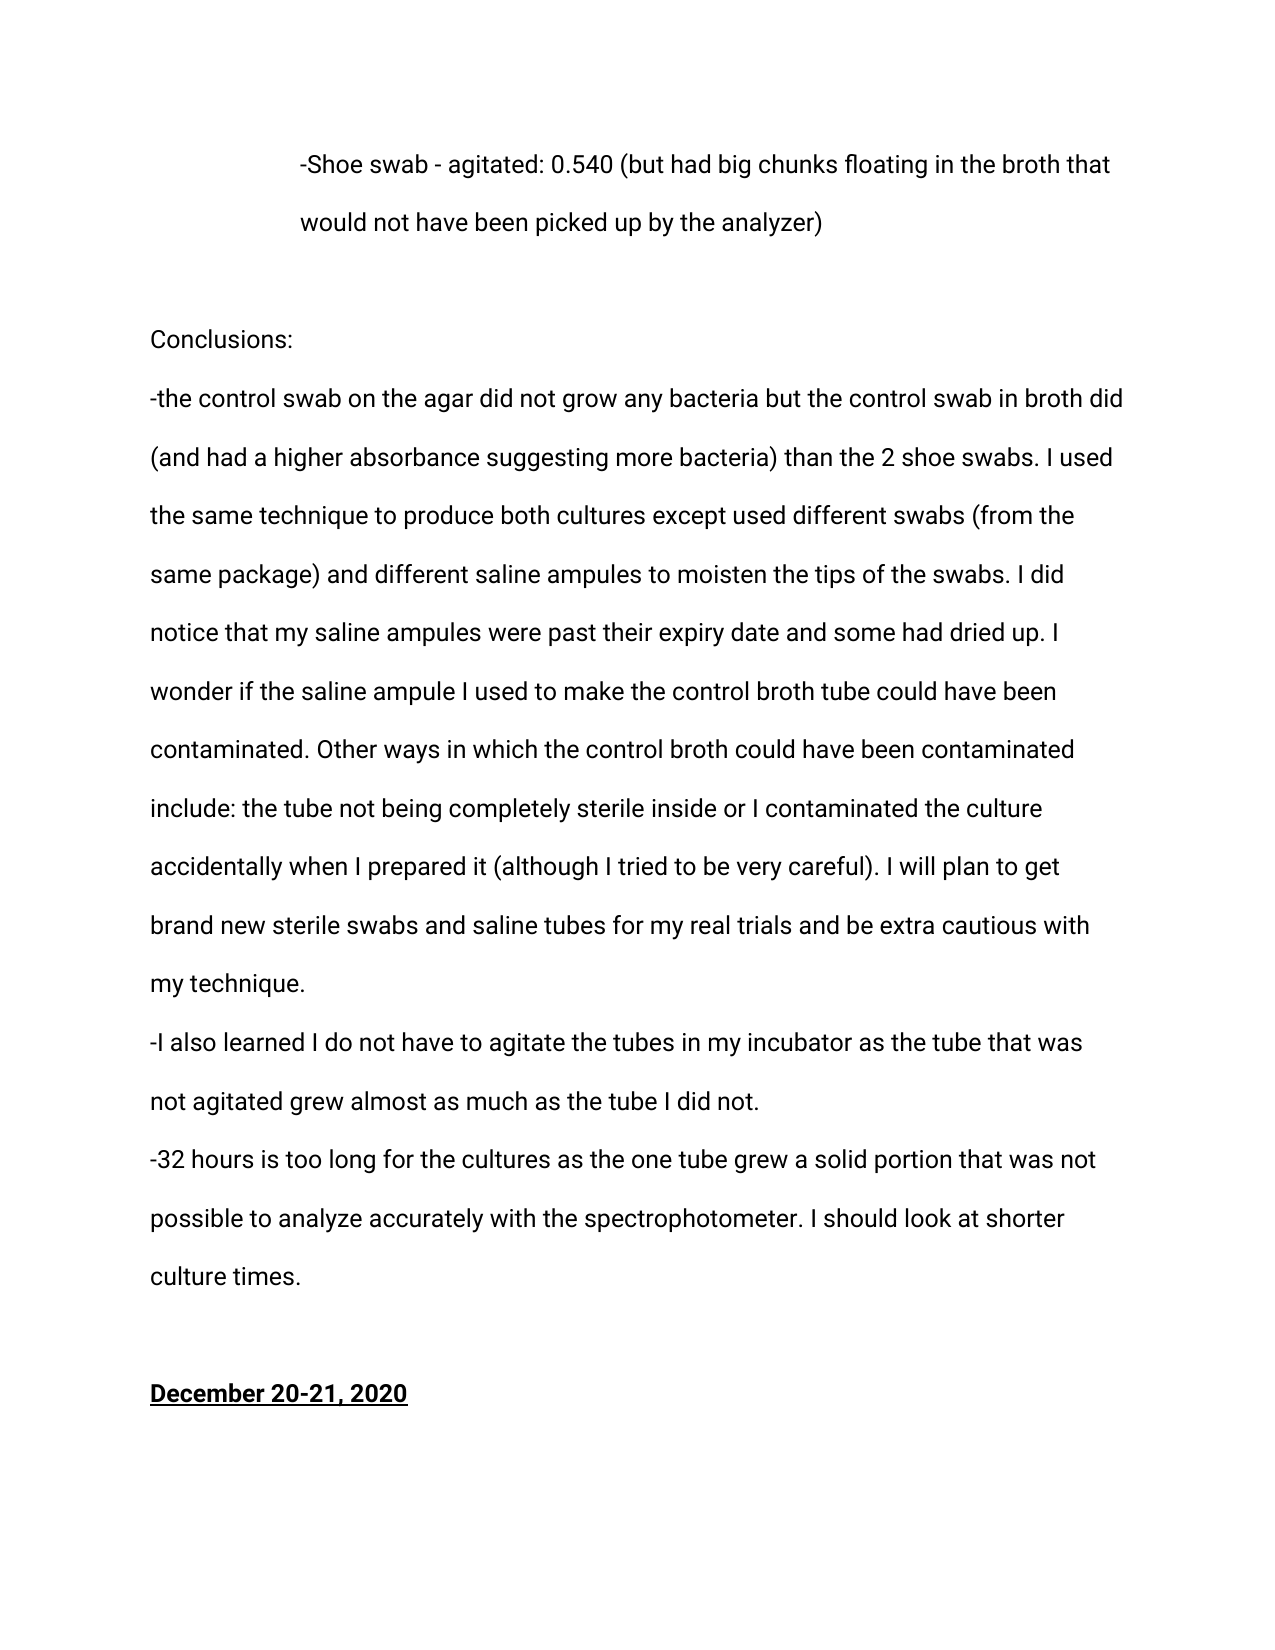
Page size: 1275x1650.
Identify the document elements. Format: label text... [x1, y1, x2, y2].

text December 20-21, 2020 [150, 1379, 1125, 1409]
text Conclusions: [150, 326, 1125, 355]
text -the control swab on the agar did not grow any bacteria but the control swab in broth did (and had a higher absorbance suggesting more bacteria) than the 2 shoe swabs. I used the same technique to produce both cultures except used different swabs (from the same package) and different saline ampules to moisten the tips of the swabs. I did notice that my saline ampules were past their expiry date and some had dried up. I wonder if the saline ampule I used to make the control broth tube could have been contaminated. Other ways in which the control broth could have been contaminated include: the tube not being completely sterile inside or I contaminated the culture accidentally when I prepared it (although I tried to be very careful). I will plan to get brand new sterile swabs and saline tubes for my real trials and be extra cautious with my technique. [150, 384, 1125, 999]
text -32 hours is too long for the cultures as the one tube grew a solid portion that was not possible to analyze accurately with the spectrophotometer. I should look at shorter culture times. [150, 1145, 1125, 1292]
text -Shoe swab - agitated: 0.540 (but had big chunks floating in the broth that would not have been picked up by the analyzer) [300, 150, 1125, 238]
text -I also learned I do not have to agitate the tubes in my incubator as the tube that was not agitated grew almost as much as the tube I did not. [150, 1028, 1125, 1116]
